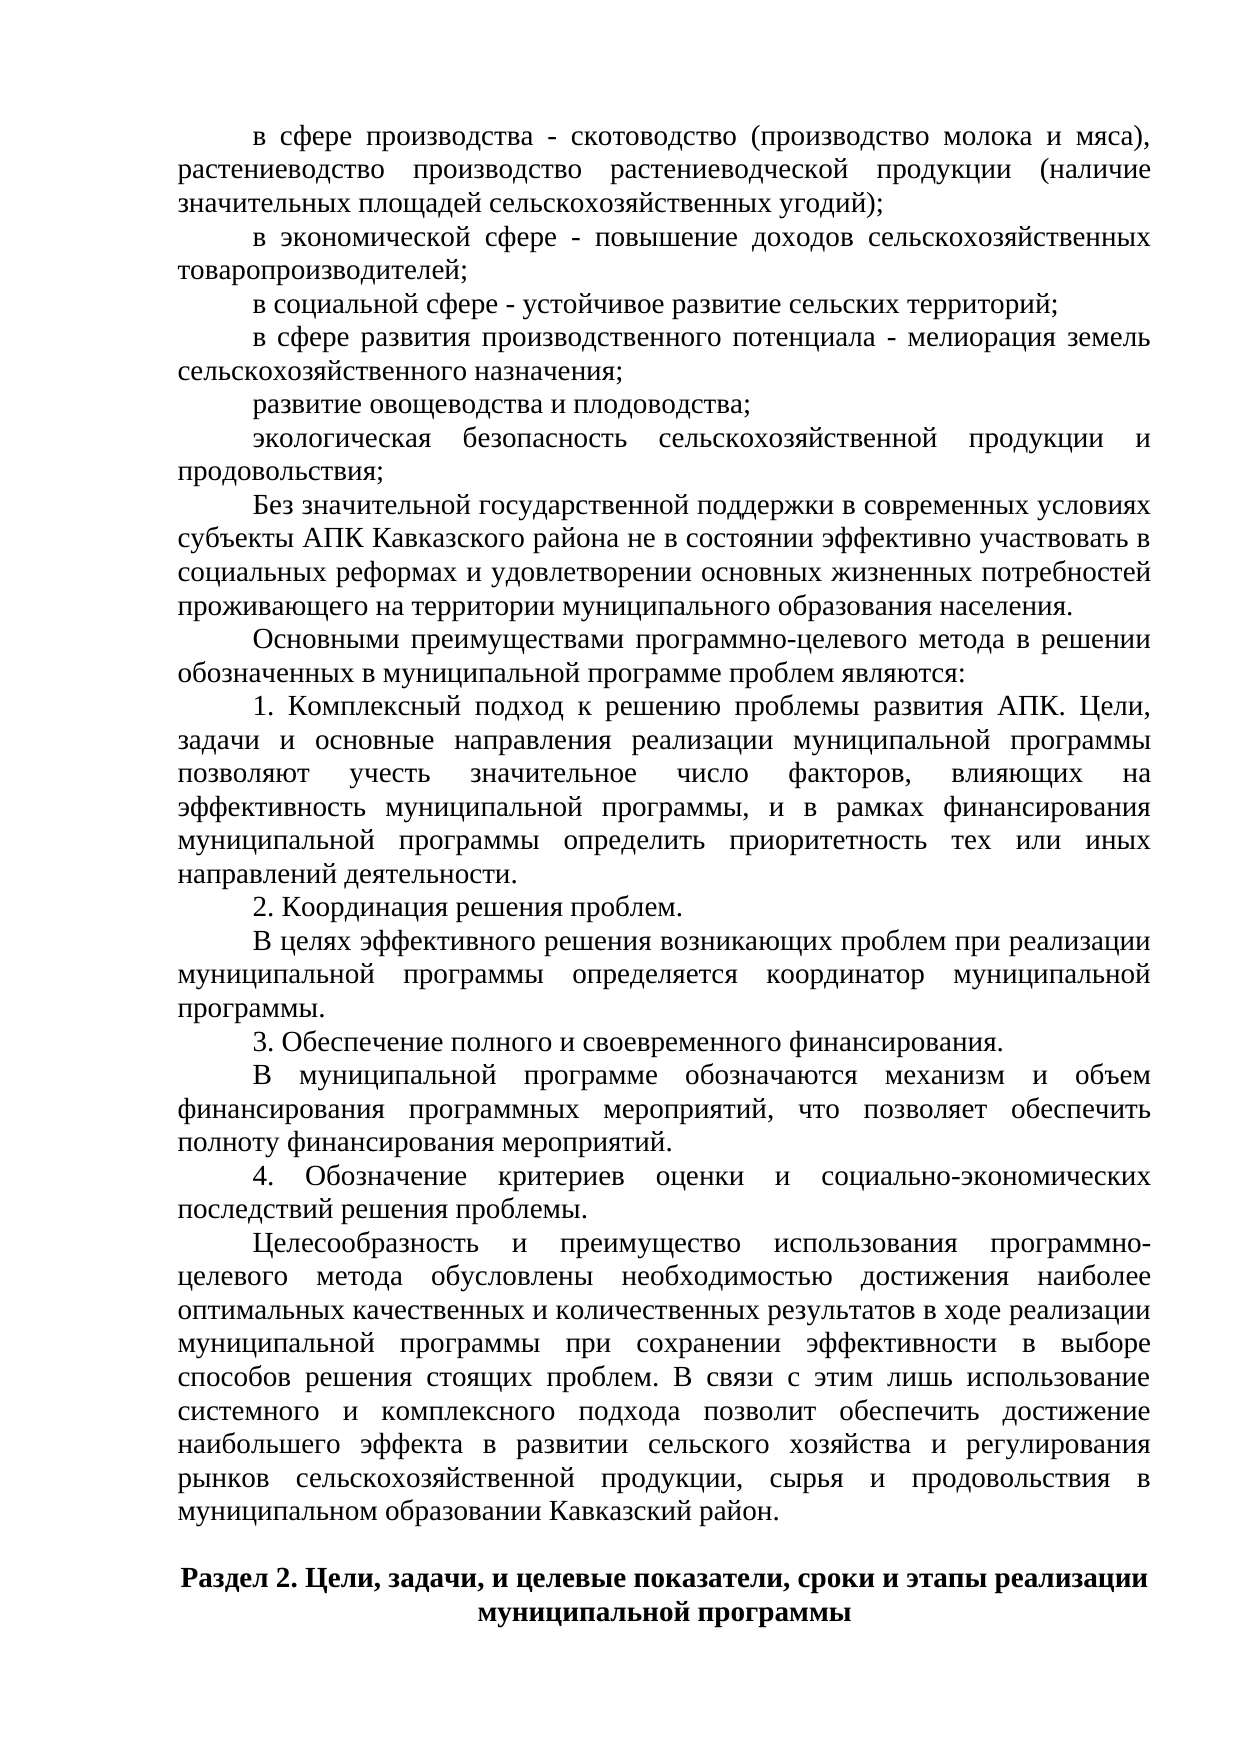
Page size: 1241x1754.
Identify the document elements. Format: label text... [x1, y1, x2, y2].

text 4. Обозначение критериев оценки и социально-экономических последствий решения проблемы. [177, 1158, 1152, 1225]
text 3. Обеспечение полного и своевременного финансирования. [177, 1024, 1152, 1057]
text Целесообразность и преимущество использования программно-целевого метода обусловлены необходимостью достижения наиболее оптимальных качественных и количественных результатов в ходе реализации муниципальной программы при сохранении эффективности в выборе способов решения стоящих проблем. В связи с этим лишь использование системного и комплексного подхода позволит обеспечить достижение наибольшего эффекта в развитии сельского хозяйства и регулирования рынков сельскохозяйственной продукции, сырья и продовольствия в муниципальном образовании Кавказский район. [177, 1225, 1152, 1527]
text Без значительной государственной поддержки в современных условиях субъекты АПК Кавказского района не в состоянии эффективно участвовать в социальных реформах и удовлетворении основных жизненных потребностей проживающего на территории муниципального образования населения. [177, 487, 1152, 621]
text экологическая безопасность сельскохозяйственной продукции и продовольствия; [177, 420, 1152, 487]
text в социальной сфере - устойчивое развитие сельских территорий; [177, 286, 1152, 319]
text 2. Координация решения проблем. [177, 889, 1152, 923]
text В муниципальной программе обозначаются механизм и объем финансирования программных мероприятий, что позволяет обеспечить полноту финансирования мероприятий. [177, 1057, 1152, 1158]
text в сфере производства - скотоводство (производство молока и мяса), растениеводство производство растениеводческой продукции (наличие значительных площадей сельскохозяйственных угодий); [177, 118, 1152, 219]
text В целях эффективного решения возникающих проблем при реализации муниципальной программы определяется координатор муниципальной программы. [177, 923, 1152, 1024]
text в сфере развития производственного потенциала - мелиорация земель сельскохозяйственного назначения; [177, 319, 1152, 386]
text развитие овощеводства и плодоводства; [177, 386, 1152, 420]
text 1. Комплексный подход к решению проблемы развития АПК. Цели, задачи и основные направления реализации муниципальной программы позволяют учесть значительное число факторов, влияющих на эффективность муниципальной программы, и в рамках финансирования муниципальной программы определить приоритетность тех или иных направлений деятельности. [177, 688, 1152, 889]
text Основными преимуществами программно-целевого метода в решении обозначенных в муниципальной программе проблем являются: [177, 621, 1152, 688]
text Раздел 2. Цели, задачи, и целевые показатели, сроки и этапы реализации муниципальной программы [177, 1560, 1152, 1627]
text в экономической сфере - повышение доходов сельскохозяйственных товаропроизводителей; [177, 219, 1152, 286]
